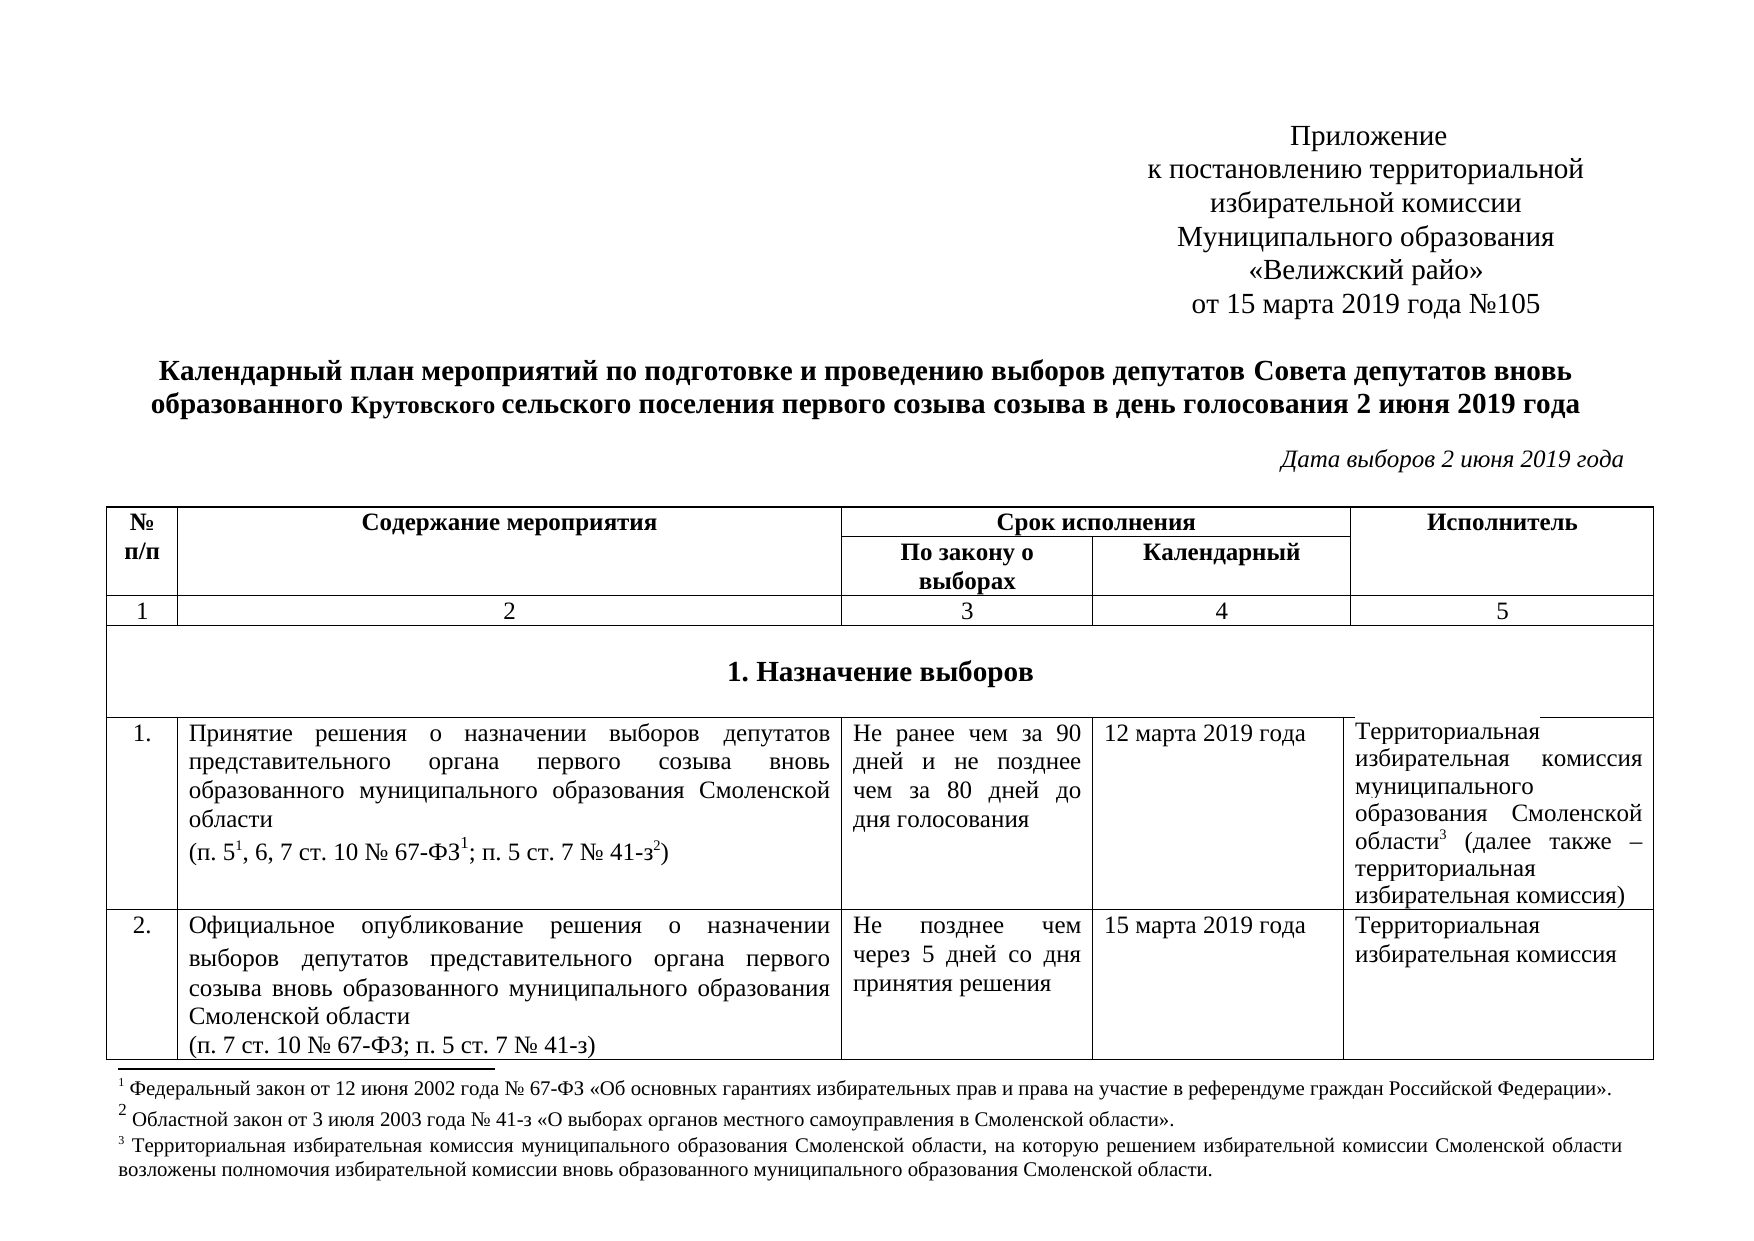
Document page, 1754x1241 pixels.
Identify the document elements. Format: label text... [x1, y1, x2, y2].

table_cell 2. [107, 910, 177, 1059]
table_cell 5 [1351, 596, 1653, 624]
table_cell 3 [842, 596, 1092, 624]
text Календарный план мероприятий по подготовке и проведению выборов депутатов Совета депутатов вновь образованного Крутовского сельского поселения первого созыва созыва в день голосования 2 июня 2019 года [148, 353, 1583, 420]
table_cell 1. Назначение выборов [107, 626, 1653, 717]
table_cell 2 [178, 596, 841, 624]
table_cell Не позднее чем через 5 дней со дня принятия решения [842, 910, 1092, 1059]
table_cell Не ранее чем за 90 дней и не позднее чем за 80 дней до дня голосования [842, 718, 1092, 909]
table_header Исполнитель [1351, 508, 1653, 595]
table_header Срок исполнения [842, 508, 1350, 536]
text от 15 марта 2019 года №105 [1107, 286, 1624, 319]
table_cell 4 [1093, 596, 1350, 624]
table_cell Территориальная избирательная комиссия муниципального образования Смоленской области (далее также – территориальная избирательная комиссия) [1534, 718, 1653, 909]
table_cell 15 марта 2019 года [1093, 910, 1343, 1059]
text Приложение [1107, 118, 1630, 152]
text к постановлению территориальной избирательной комиссии [1107, 152, 1624, 219]
table_cell Территориальная избирательная комиссия [1344, 910, 1653, 1059]
table_cell Официальное опубликование решения о назначении выборов депутатов представительного органа первого созыва вновь образованного муниципального образования Смоленской области (п. 7 ст. 10 № 67-ФЗ; п. 5 ст. 7 № 41-з) [178, 910, 841, 1059]
table_cell Принятие решения о назначении выборов депутатов представительного органа первого созыва вновь образованного муниципального образования Смоленской области (п. 51, 6, 7 ст. 10 № 67-ФЗ; п. 5 ст. 7 № 41-з) [178, 718, 841, 909]
text Муниципального образования «Велижский райо» [1107, 219, 1624, 286]
table_cell 12 марта 2019 года [1093, 718, 1343, 909]
table_cell По закону о выборах [842, 537, 1092, 595]
table_header № п/п [107, 508, 177, 595]
table_header Содержание мероприятия [178, 508, 841, 595]
subtitle Дата выборов 2 июня 2019 года [118, 444, 1624, 473]
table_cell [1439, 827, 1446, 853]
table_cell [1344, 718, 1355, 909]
table_cell 1 [107, 596, 177, 624]
table_cell Календарный [1093, 537, 1350, 595]
table_cell 1. [107, 718, 177, 909]
